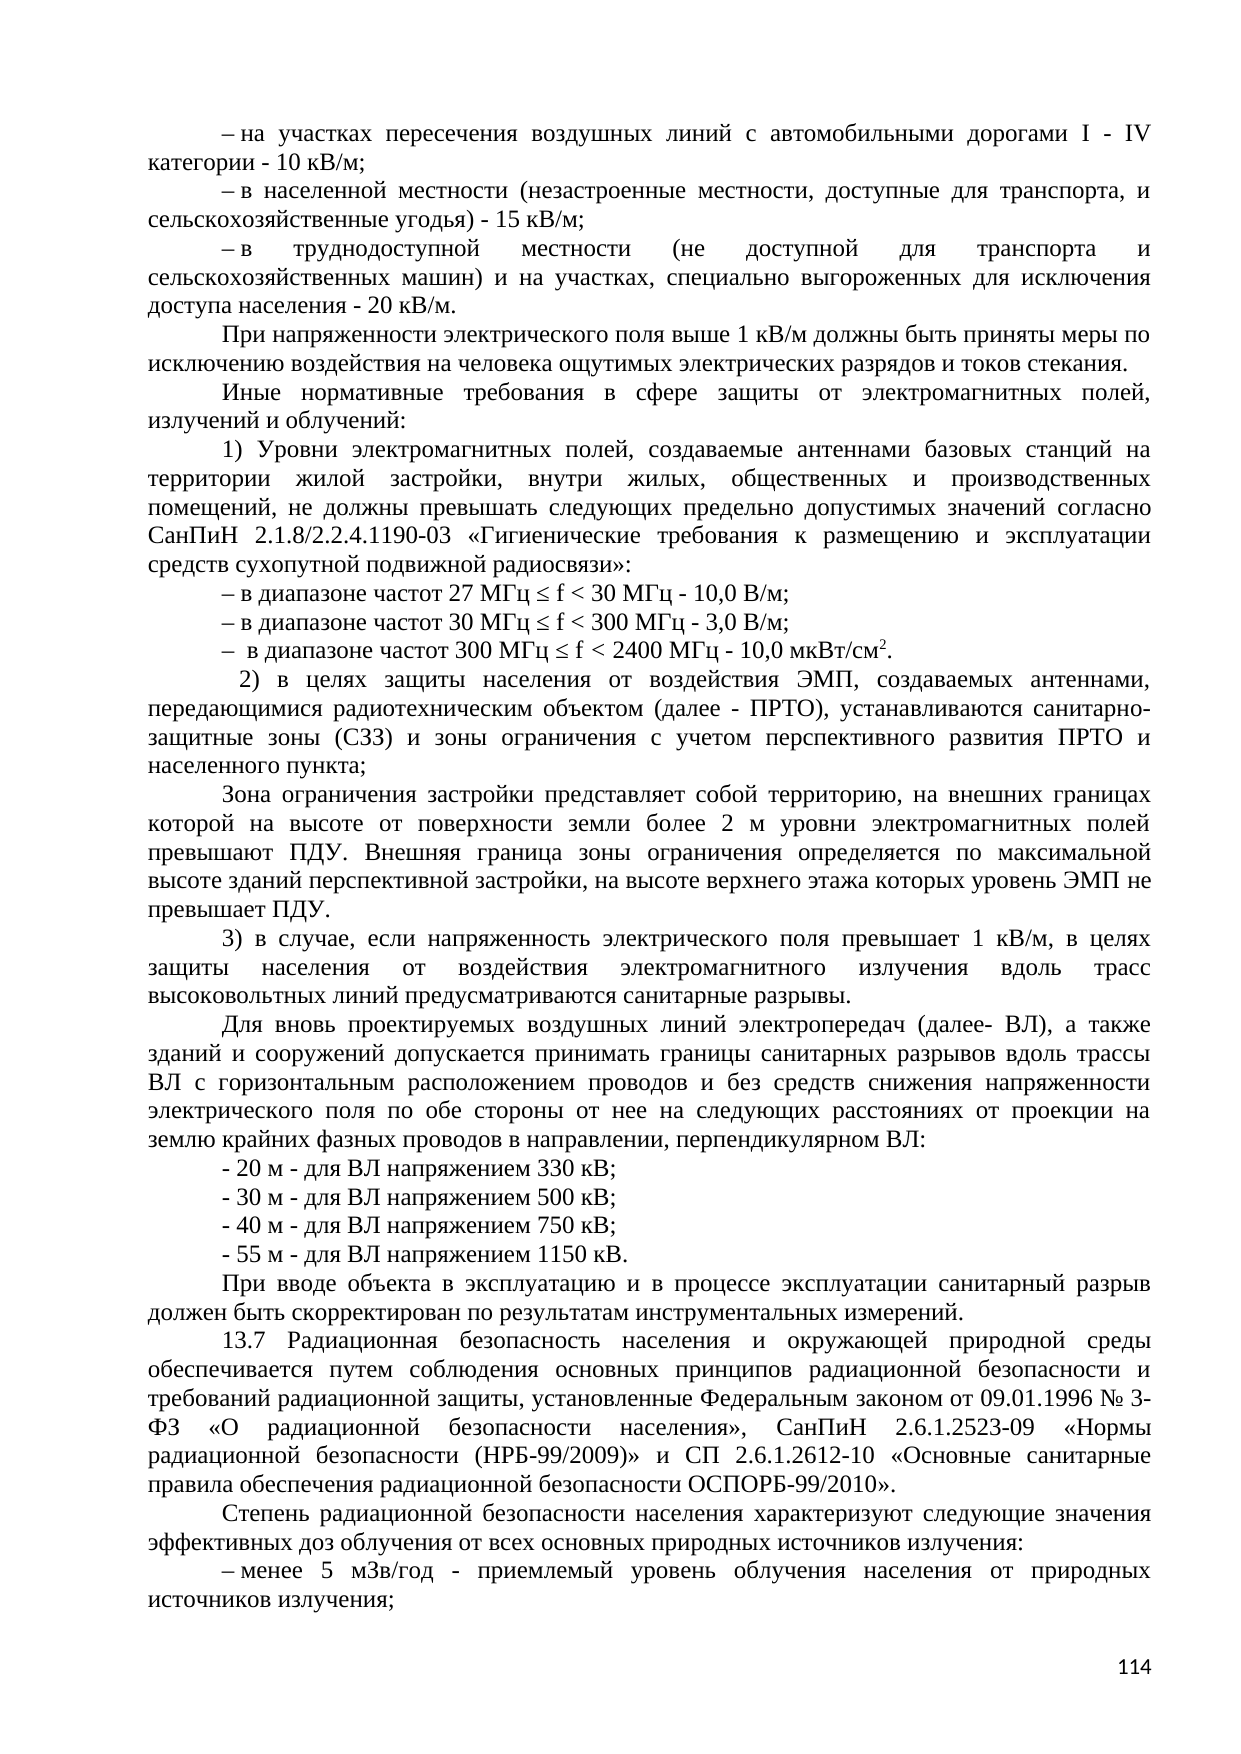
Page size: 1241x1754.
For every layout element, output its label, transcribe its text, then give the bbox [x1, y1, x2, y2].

text Для вновь проектируемых воздушных линий электропередач (далее- ВЛ), а также зданий и сооружений допускается принимать границы санитарных разрывов вдоль трассы ВЛ с горизонтальным расположением проводов и без средств снижения напряженности электрического поля по обе стороны от нее на следующих расстояниях от проекции на землю крайних фазных проводов в направлении, перпендикулярном ВЛ: [148, 1009, 1152, 1153]
text 1) Уровни электромагнитных полей, создаваемые антеннами базовых станций на территории жилой застройки, внутри жилых, общественных и производственных помещений, не должны превышать следующих предельно допустимых значений согласно СанПиН 2.1.8/2.2.4.1190-03 «Гигиенические требования к размещению и эксплуатации средств сухопутной подвижной радиосвязи»: [148, 434, 1152, 578]
text 2) в целях защиты населения от воздействия ЭМП, создаваемых антеннами, передающимися радиотехническим объектом (далее - ПРТО), устанавливаются санитарно-защитные зоны (СЗЗ) и зоны ограничения с учетом перспективного развития ПРТО и населенного пункта; [148, 664, 1152, 779]
text 13.7 Радиационная безопасность населения и окружающей природной среды обеспечивается путем соблюдения основных принципов радиационной безопасности и требований радиационной защиты, установленные Федеральным законом от 09.01.1996 № 3-ФЗ «О радиационной безопасности населения», СанПиН 2.6.1.2523-09 «Нормы радиационной безопасности (НРБ-99/2009)» и СП 2.6.1.2612-10 «Основные санитарные правила обеспечения радиационной безопасности ОСПОРБ-99/2010». [148, 1326, 1152, 1498]
list в диапазоне частот 300 МГц ≤ f < 2400 МГц - 10,0 мкВт/см2. [148, 636, 1152, 664]
text 3) в случае, если напряженность электрического поля превышает 1 кВ/м, в целях защиты населения от воздействия электромагнитного излучения вдоль трасс высоковольтных линий предусматриваются санитарные разрывы. [148, 923, 1152, 1009]
text Степень радиационной безопасности населения характеризуют следующие значения эффективных доз облучения от всех основных природных источников излучения: [148, 1498, 1152, 1556]
text - 30 м - для ВЛ напряжением 500 кВ; [148, 1182, 1152, 1211]
text Иные нормативные требования в сфере защиты от электромагнитных полей, излучений и облучений: [148, 377, 1152, 434]
list в населенной местности (незастроенные местности, доступные для транспорта, и сельскохозяйственные угодья) - 15 кВ/м; [148, 176, 1152, 233]
text Зона ограничения застройки представляет собой территорию, на внешних границах которой на высоте от поверхности земли более 2 м уровни электромагнитных полей превышают ПДУ. Внешняя граница зоны ограничения определяется по максимальной высоте зданий перспективной застройки, на высоте верхнего этажа которых уровень ЭМП не превышает ПДУ. [148, 779, 1152, 923]
text При напряженности электрического поля выше 1 кВ/м должны быть приняты меры по исключению воздействия на человека ощутимых электрических разрядов и токов стекания. [148, 319, 1152, 377]
list в труднодоступной местности (не доступной для транспорта и сельскохозяйственных машин) и на участках, специально выгороженных для исключения доступа населения - 20 кВ/м. [148, 233, 1152, 319]
text При вводе объекта в эксплуатацию и в процессе эксплуатации санитарный разрыв должен быть скорректирован по результатам инструментальных измерений. [148, 1268, 1152, 1326]
list в диапазоне частот 30 МГц ≤ f < 300 МГц - 3,0 В/м; [148, 607, 1152, 636]
text - 55 м - для ВЛ напряжением 1150 кВ. [148, 1239, 1152, 1268]
list на участках пересечения воздушных линий с автомобильными дорогами I - IV категории - 10 кВ/м; [148, 118, 1152, 176]
list в диапазоне частот 27 МГц ≤ f < 30 МГц - 10,0 В/м; [148, 578, 1152, 607]
list менее 5 мЗв/год - приемлемый уровень облучения населения от природных источников излучения; [148, 1556, 1152, 1613]
text - 20 м - для ВЛ напряжением 330 кВ; [148, 1153, 1152, 1182]
text - 40 м - для ВЛ напряжением 750 кВ; [148, 1211, 1152, 1239]
